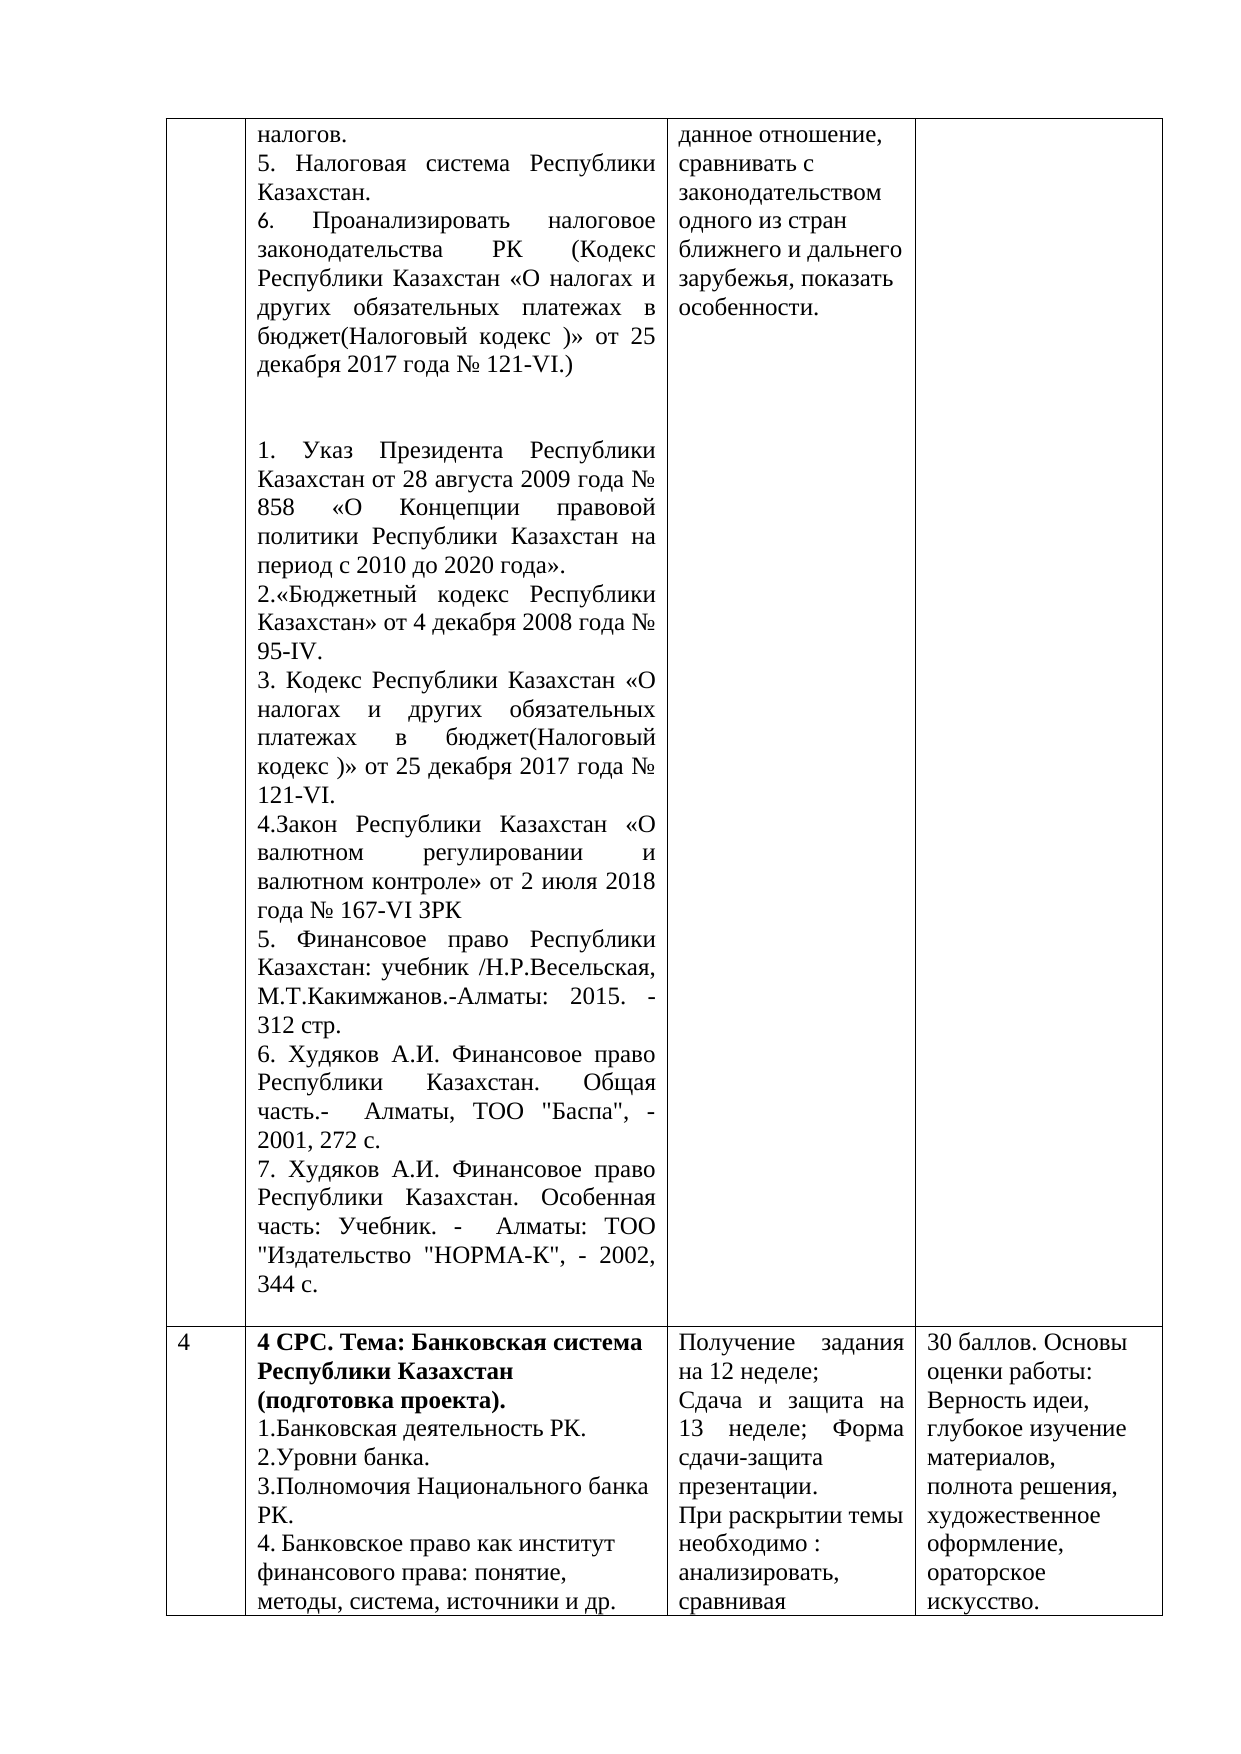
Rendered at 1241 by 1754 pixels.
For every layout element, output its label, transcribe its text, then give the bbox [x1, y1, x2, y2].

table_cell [246, 119, 667, 1326]
table_cell 4 [167, 1327, 245, 1615]
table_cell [668, 1327, 915, 1615]
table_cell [916, 1327, 1162, 1615]
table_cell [916, 119, 1162, 1326]
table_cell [246, 1327, 667, 1615]
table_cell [668, 119, 915, 1326]
table_cell 3 [167, 119, 245, 1326]
